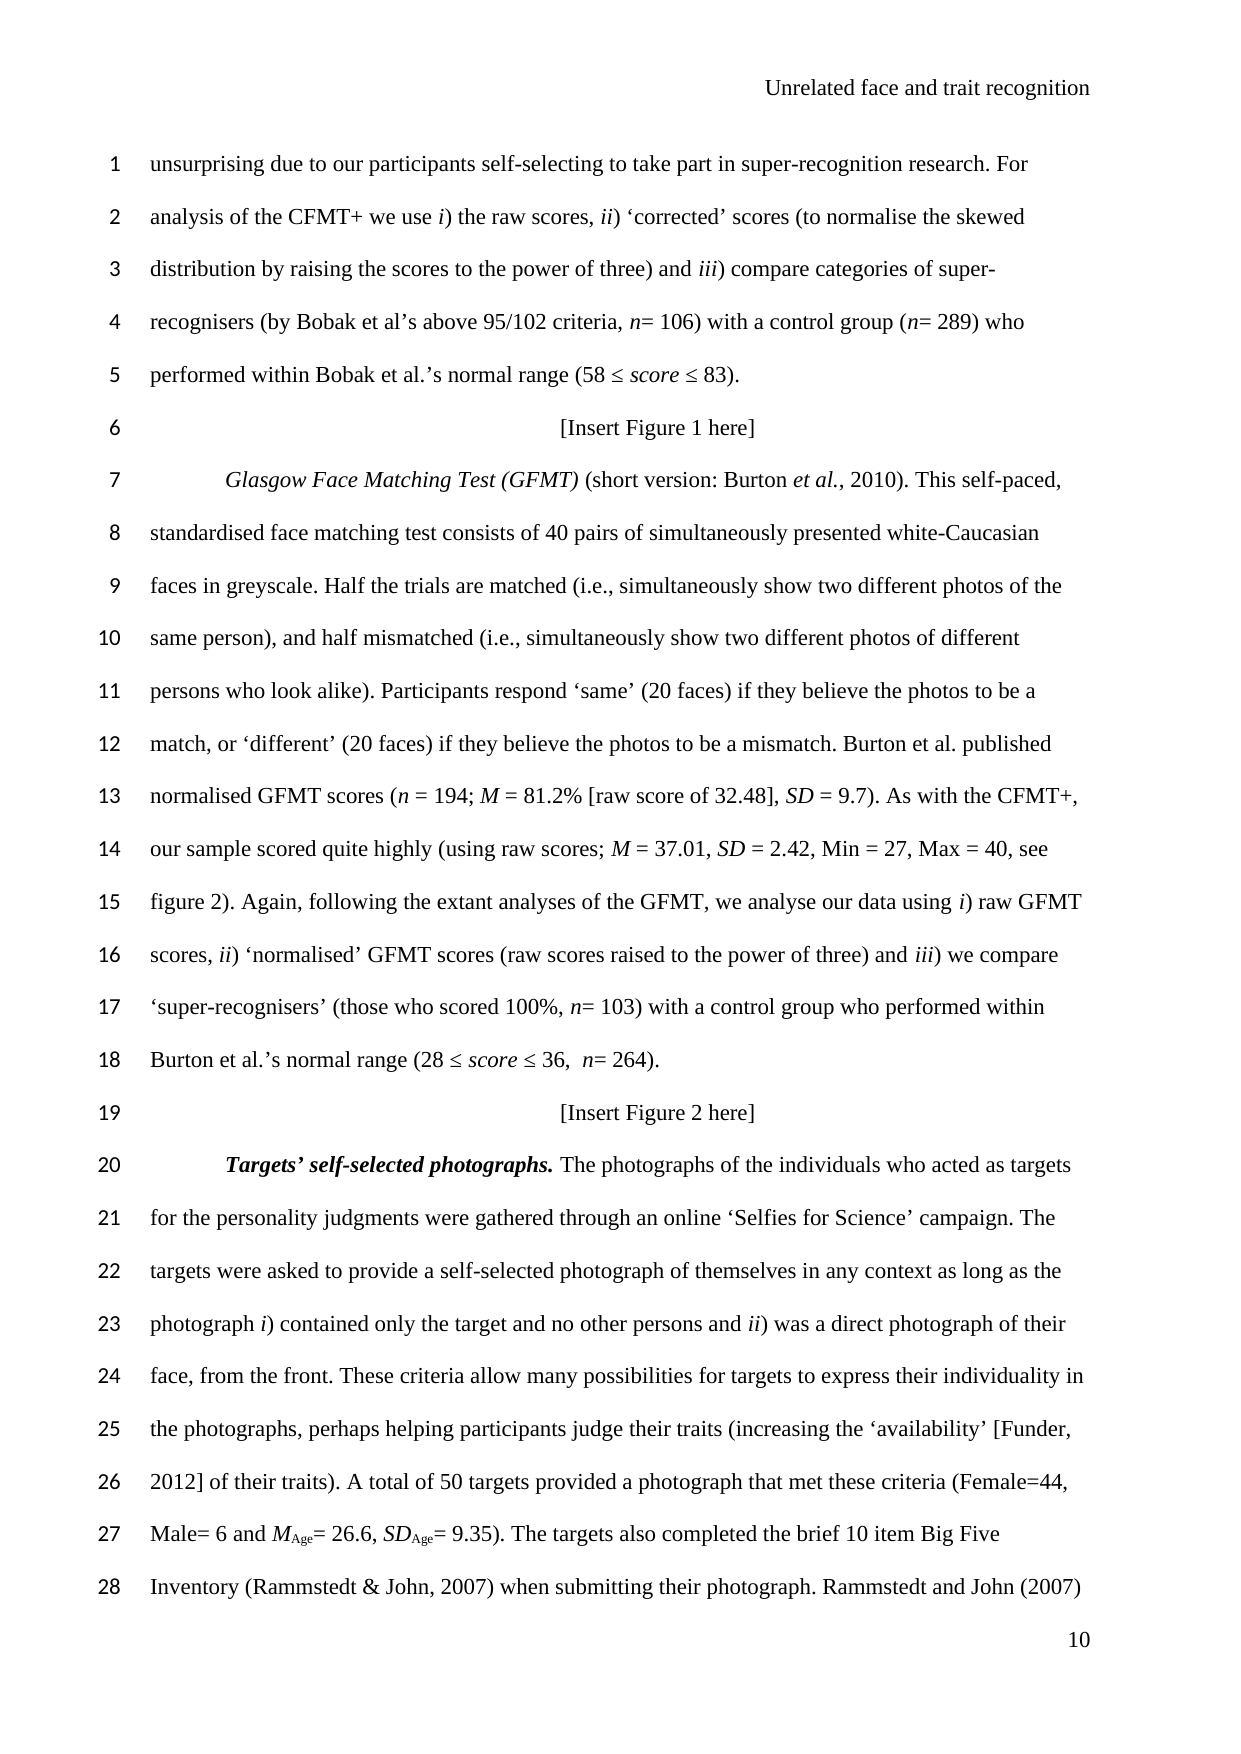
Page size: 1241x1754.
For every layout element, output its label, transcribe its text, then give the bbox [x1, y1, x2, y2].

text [150, 1151, 1090, 1599]
text [Insert Figure 1 here] [150, 413, 1090, 440]
text Glasgow Face Matching Test (GFMT) (short version: Burton et al., 2010). This self-paced, standardised face matching test consists of 40 pairs of simultaneously presented white-Caucasian faces in greyscale. Half the trials are matched (i.e., simultaneously show two different photos of the same person), and half mismatched (i.e., simultaneously show two different photos of different persons who look alike). Participants respond ‘same’ (20 faces) if they believe the photos to be a match, or ‘different’ (20 faces) if they believe the photos to be a mismatch. Burton et al. published normalised GFMT scores (n = 194; M = 81.2% [raw score of 32.48], SD = 9.7). As with the CFMT+, our sample scored quite highly (using raw scores; M = 37.01, SD = 2.42, Min = 27, Max = 40, see figure 2). Again, following the extant analyses of the GFMT, we analyse our data using i) raw GFMT scores, ii) ‘normalised’ GFMT scores (raw scores raised to the power of three) and iii) we compare ‘super-recognisers’ (those who scored 100%, n= 103) with a control group who performed within Burton et al.’s normal range (28 ≤ score ≤ 36, n= 264). [150, 466, 1090, 1072]
text [Insert Figure 2 here] [150, 1099, 1090, 1125]
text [150, 150, 1090, 387]
